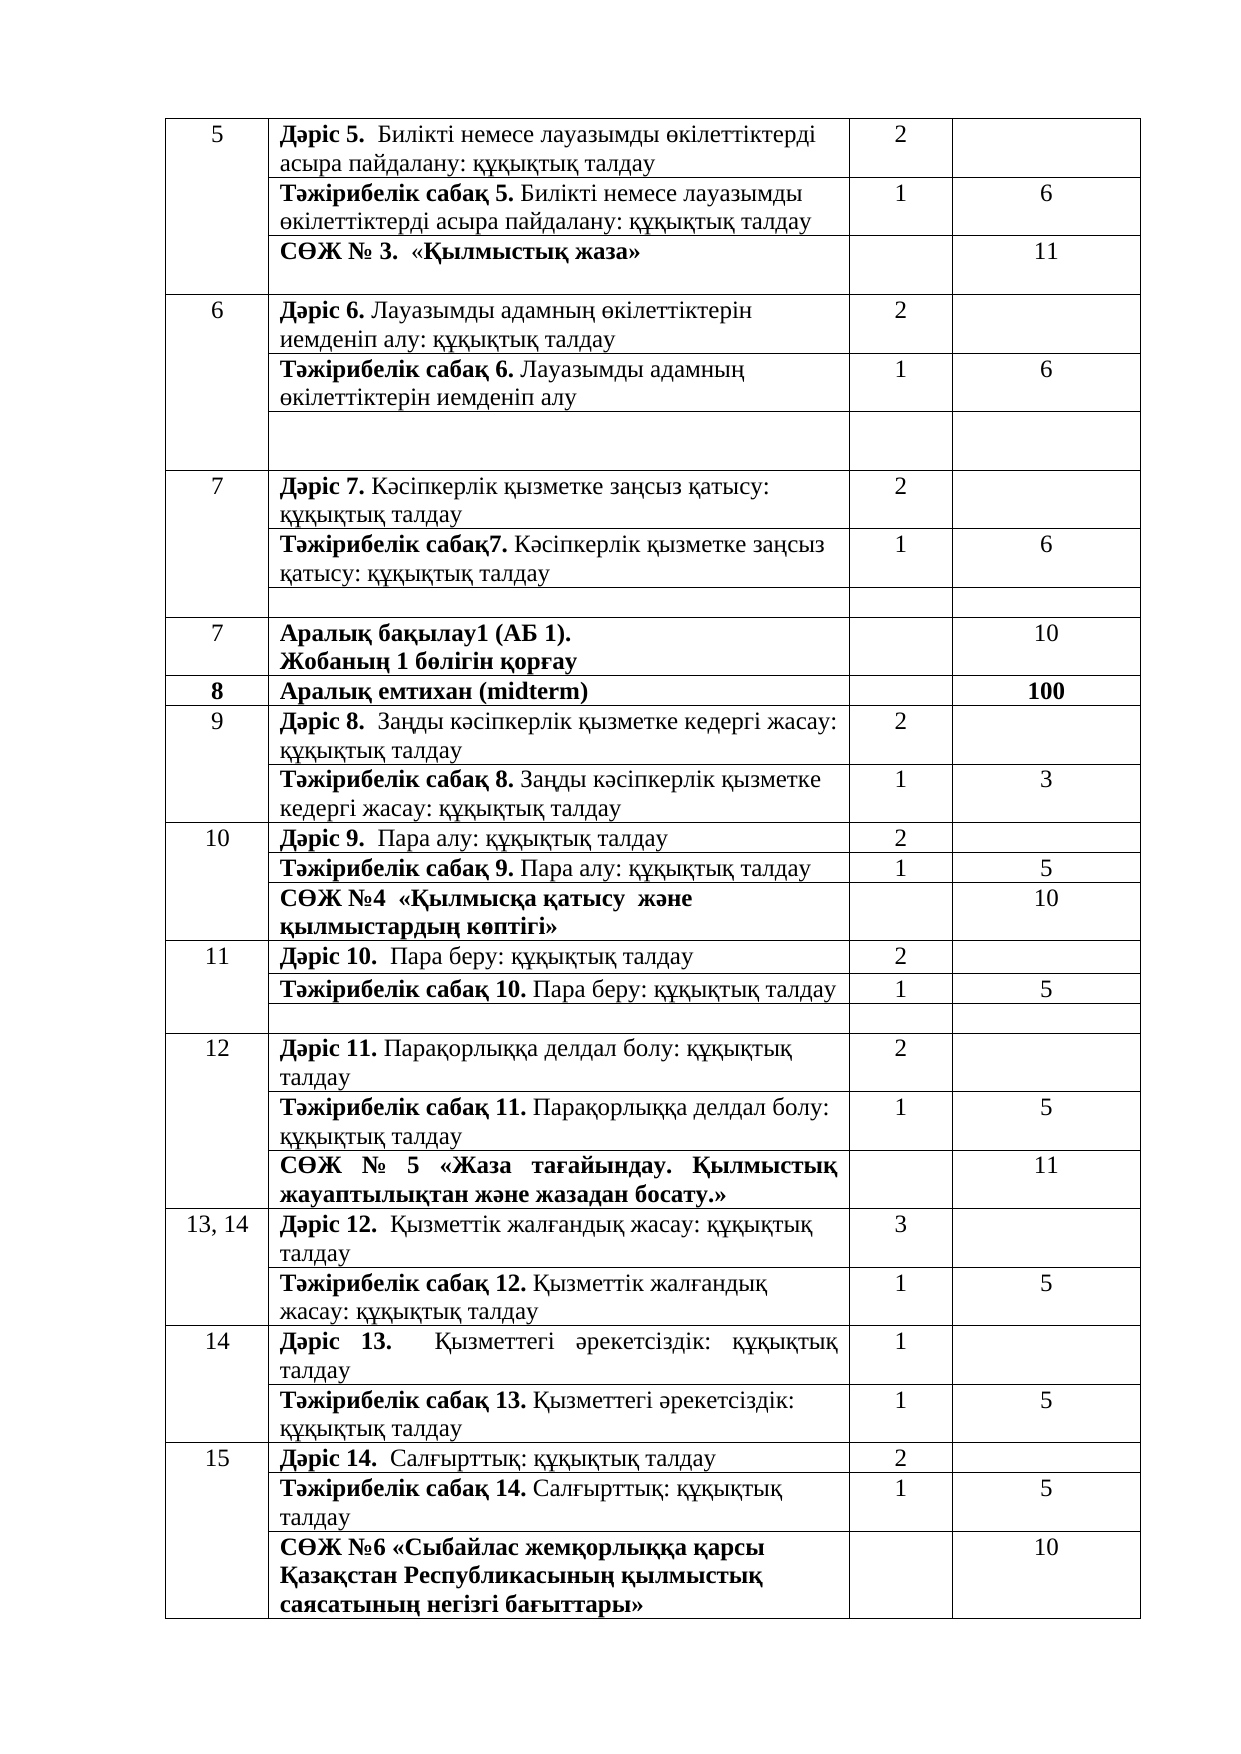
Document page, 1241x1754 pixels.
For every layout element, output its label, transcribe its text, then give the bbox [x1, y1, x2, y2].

table_cell Тәжірибелік сабақ 11. Парақорлыққа делдал болу: құқықтық талдау [269, 1092, 849, 1149]
table_cell 10 [166, 823, 268, 940]
table_cell 10 [953, 1532, 1140, 1618]
table_cell [850, 236, 952, 294]
table_cell 1 [850, 1385, 952, 1442]
table_cell 8 [166, 676, 268, 705]
table_cell 10 [953, 618, 1140, 675]
table_cell 2 [850, 471, 952, 528]
table_cell 11 [953, 236, 1140, 294]
table_cell [850, 588, 952, 617]
table_cell 15 [166, 1443, 268, 1618]
table_cell [953, 1209, 1140, 1267]
table_cell 5 [953, 1385, 1140, 1442]
table_cell 11 [953, 1151, 1140, 1208]
table_cell [850, 618, 952, 675]
table_cell [953, 295, 1140, 353]
table_cell СӨЖ № 5 «Жаза тағайындау. Қылмыстық жауаптылықтан және жазадан босату.» [269, 1151, 849, 1208]
table_cell 100 [953, 676, 1140, 705]
table_cell 2 [850, 1034, 952, 1091]
table_cell Аралық бақылау1 (АБ 1). Жобаның 1 бөлігін қорғау [269, 618, 849, 675]
table_cell Тәжірибелік сабақ 8. Заңды кәсіпкерлік қызметке кедергі жасау: құқықтық талдау [269, 765, 849, 822]
table_cell 5 [953, 1473, 1140, 1531]
table_cell Дәріс 7. Кәсіпкерлік қызметке заңсыз қатысу: құқықтық талдау [269, 471, 849, 528]
table_cell Дәріс 12. Қызметтік жалғандық жасау: құқықтық талдау [269, 1209, 849, 1267]
table_cell 12 [166, 1034, 268, 1208]
table_cell [953, 471, 1140, 528]
table_cell 3 [953, 765, 1140, 822]
table_cell Тәжірибелік сабақ 12. Қызметтік жалғандық жасау: құқықтық талдау [269, 1268, 849, 1325]
table_cell 6 [953, 178, 1140, 235]
table_cell 1 [850, 853, 952, 882]
table_cell 2 [850, 119, 952, 177]
table_cell [850, 1151, 952, 1208]
table_cell Дәріс 13. Қызметтегі әрекетсіздік: құқықтық талдау [269, 1326, 849, 1384]
table_cell Тәжірибелік сабақ 6. Лауазымды адамның өкілеттіктерін иемденіп алу [269, 354, 849, 411]
table_cell Дәріс 6. Лауазымды адамның өкілеттіктерін иемденіп алу: құқықтық талдау [269, 295, 849, 353]
table_cell [953, 1326, 1140, 1384]
table_cell 5 [953, 853, 1140, 882]
table_cell Дәріс 8. Заңды кәсіпкерлік қызметке кедергі жасау: құқықтық талдау [269, 706, 849, 763]
table_cell 7 [166, 618, 268, 675]
table_cell Тәжірибелік сабақ 14. Салғырттық: құқықтық талдау [269, 1473, 849, 1531]
table_cell Дәріс 14. Салғырттық: құқықтық талдау [269, 1443, 849, 1472]
table_cell 2 [850, 706, 952, 763]
table_cell 5 [953, 974, 1140, 1003]
table_cell [850, 1532, 952, 1618]
table_cell 1 [850, 354, 952, 411]
table_cell [953, 706, 1140, 763]
table_cell 7 [166, 471, 268, 617]
table_cell 6 [953, 354, 1140, 411]
table_cell [953, 588, 1140, 617]
table_cell 1 [850, 974, 952, 1003]
table_cell 11 [166, 941, 268, 1032]
table_cell [850, 883, 952, 940]
table_cell 5 [166, 119, 268, 294]
table_cell 5 [953, 1268, 1140, 1325]
table_cell 6 [166, 295, 268, 470]
table_cell [850, 1004, 952, 1032]
table_cell [953, 1004, 1140, 1032]
table_cell Тәжірибелік сабақ7. Кәсіпкерлік қызметке заңсыз қатысу: құқықтық талдау [269, 529, 849, 587]
table_cell [953, 412, 1140, 470]
table_cell 1 [850, 1092, 952, 1149]
table_cell СӨЖ № 3. «Қылмыстық жаза» [269, 236, 849, 294]
table_cell СӨЖ №6 «Сыбайлас жемқорлыққа қарсы Қазақстан Республикасының қылмыстық саясатының негізгі бағыттары» [269, 1532, 849, 1618]
table_cell 2 [850, 941, 952, 973]
table_cell Дәріс 5. Билікті немесе лауазымды өкілеттіктерді асыра пайдалану: құқықтық талдау [269, 119, 849, 177]
table_cell 1 [850, 178, 952, 235]
table_cell [953, 941, 1140, 973]
table_cell [269, 588, 849, 617]
table_cell [953, 119, 1140, 177]
table_cell 1 [850, 529, 952, 587]
table_cell [269, 412, 849, 470]
table_cell 13, 14 [166, 1209, 268, 1325]
table_cell [953, 823, 1140, 852]
table_cell СӨЖ №4 «Қылмысқа қатысу және қылмыстардың көптігі» [269, 883, 849, 940]
table_cell Тәжірибелік сабақ 13. Қызметтегі әрекетсіздік: құқықтық талдау [269, 1385, 849, 1442]
table_cell [850, 676, 952, 705]
table_cell Тәжірибелік сабақ 10. Пара беру: құқықтық талдау [269, 974, 849, 1003]
table_cell 2 [850, 1443, 952, 1472]
table_cell 2 [850, 295, 952, 353]
table_cell 1 [850, 1473, 952, 1531]
table_cell [953, 1034, 1140, 1091]
table_cell Дәріс 11. Парақорлыққа делдал болу: құқықтық талдау [269, 1034, 849, 1091]
table_cell Дәріс 10. Пара беру: құқықтық талдау [269, 941, 849, 973]
table_cell 1 [850, 765, 952, 822]
table_cell [850, 412, 952, 470]
table_cell 5 [953, 1092, 1140, 1149]
table_cell Дәріс 9. Пара алу: құқықтық талдау [269, 823, 849, 852]
table_cell Тәжірибелік сабақ 5. Билікті немесе лауазымды өкілеттіктерді асыра пайдалану: құқықтық талдау [269, 178, 849, 235]
table_cell [269, 1004, 849, 1032]
table_cell 1 [850, 1326, 952, 1384]
table_cell 1 [850, 1268, 952, 1325]
table_cell Аралық емтихан (midterm) [269, 676, 849, 705]
table_cell 3 [850, 1209, 952, 1267]
table_cell 10 [953, 883, 1140, 940]
table_cell 9 [166, 706, 268, 822]
table_cell 6 [953, 529, 1140, 587]
table_cell [953, 1443, 1140, 1472]
table_cell 14 [166, 1326, 268, 1442]
table_cell 2 [850, 823, 952, 852]
table_cell Тәжірибелік сабақ 9. Пара алу: құқықтық талдау [269, 853, 849, 882]
